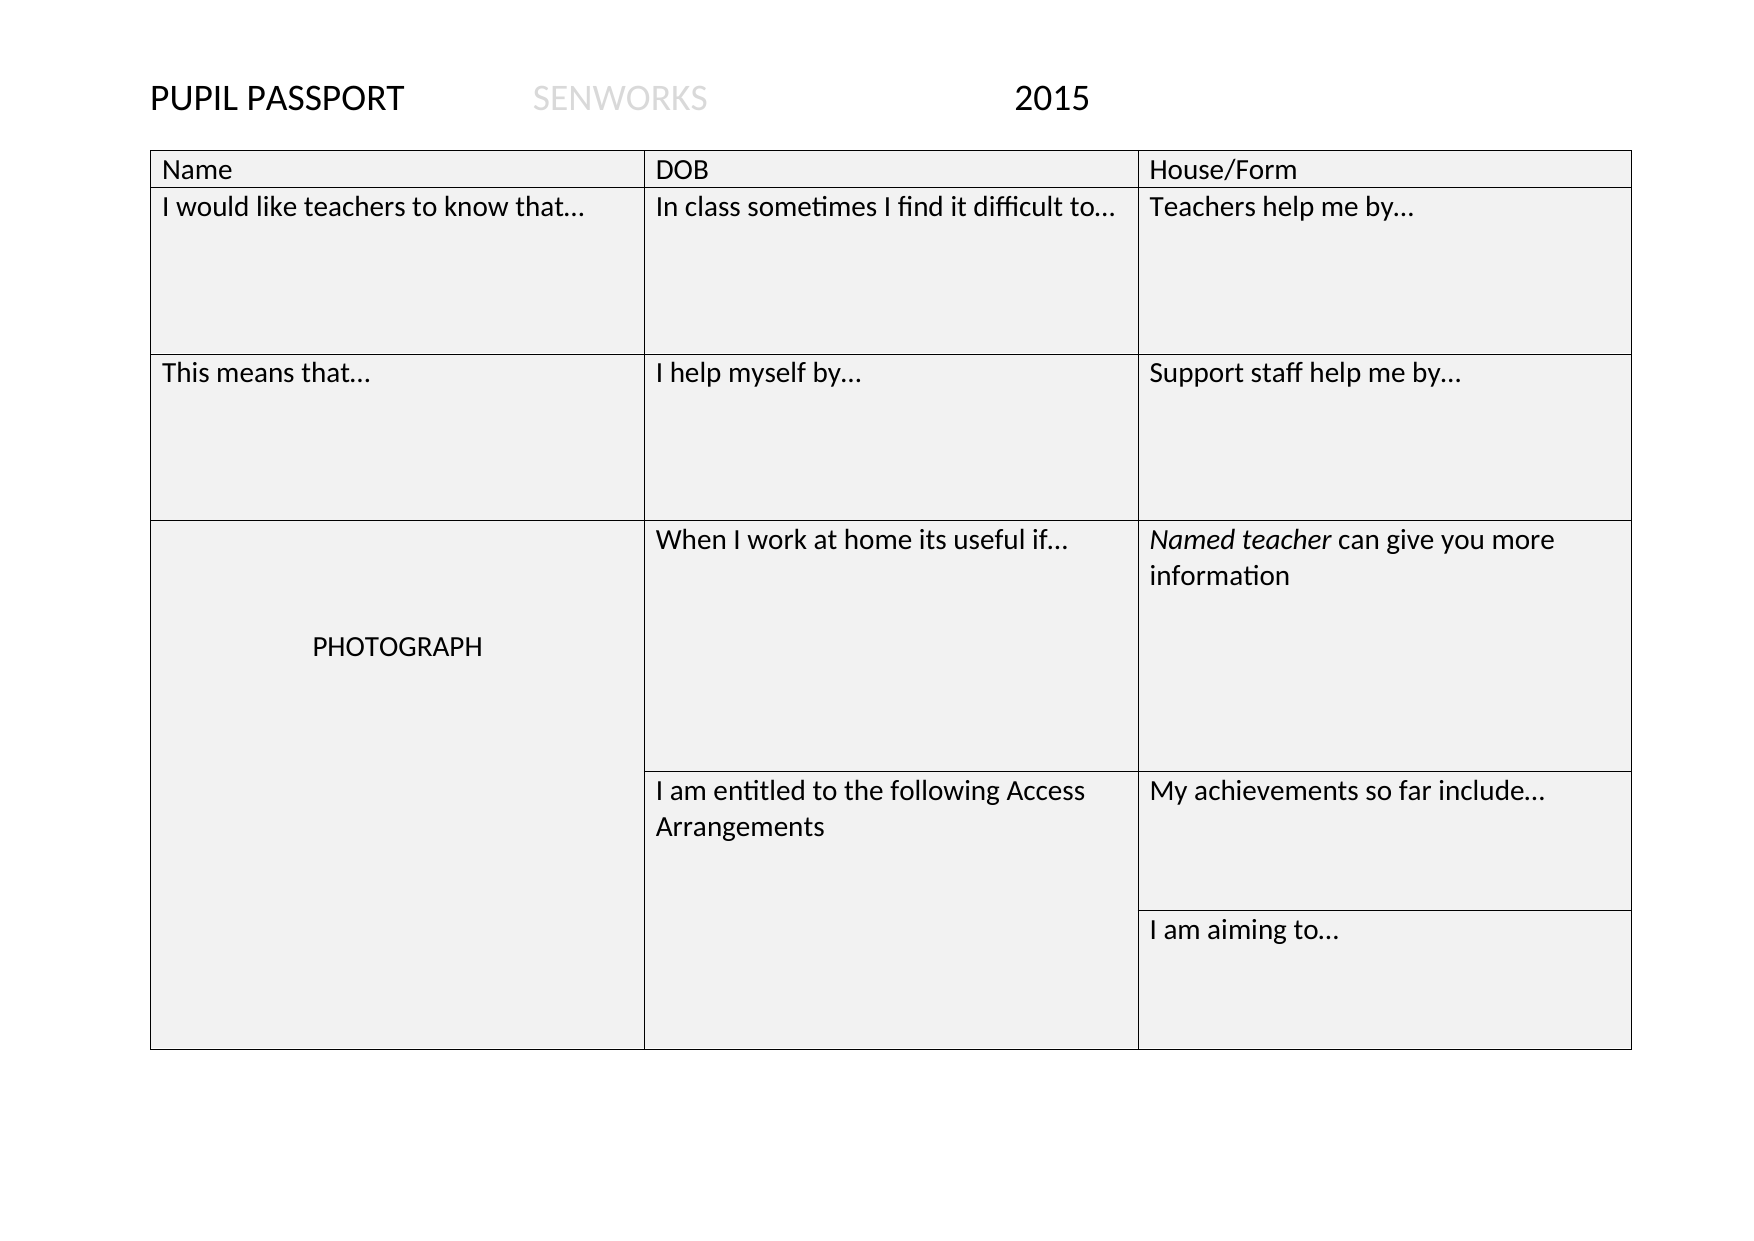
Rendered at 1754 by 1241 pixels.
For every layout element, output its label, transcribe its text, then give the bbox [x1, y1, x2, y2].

table_cell This means that… [151, 355, 644, 520]
table_header House/Form [1139, 151, 1631, 187]
table_cell I am entitled to the following Access Arrangements [645, 772, 1138, 1048]
table_cell Support staff help me by… [1139, 355, 1631, 520]
table_cell Named teacher can give you more information [1139, 521, 1631, 771]
table_cell I help myself by… [645, 355, 1138, 520]
table_cell Teachers help me by… [1139, 188, 1631, 353]
table_cell PHOTOGRAPH [151, 521, 644, 1048]
table_cell When I work at home its useful if… [645, 521, 1138, 771]
table_cell My achievements so far include… [1139, 772, 1631, 910]
table_cell I am aiming to… [1139, 911, 1631, 1048]
table_header DOB [645, 151, 1138, 187]
table_cell I would like teachers to know that… [151, 188, 644, 353]
table_cell In class sometimes I find it difficult to… [645, 188, 1138, 353]
table_header Name [151, 151, 644, 187]
